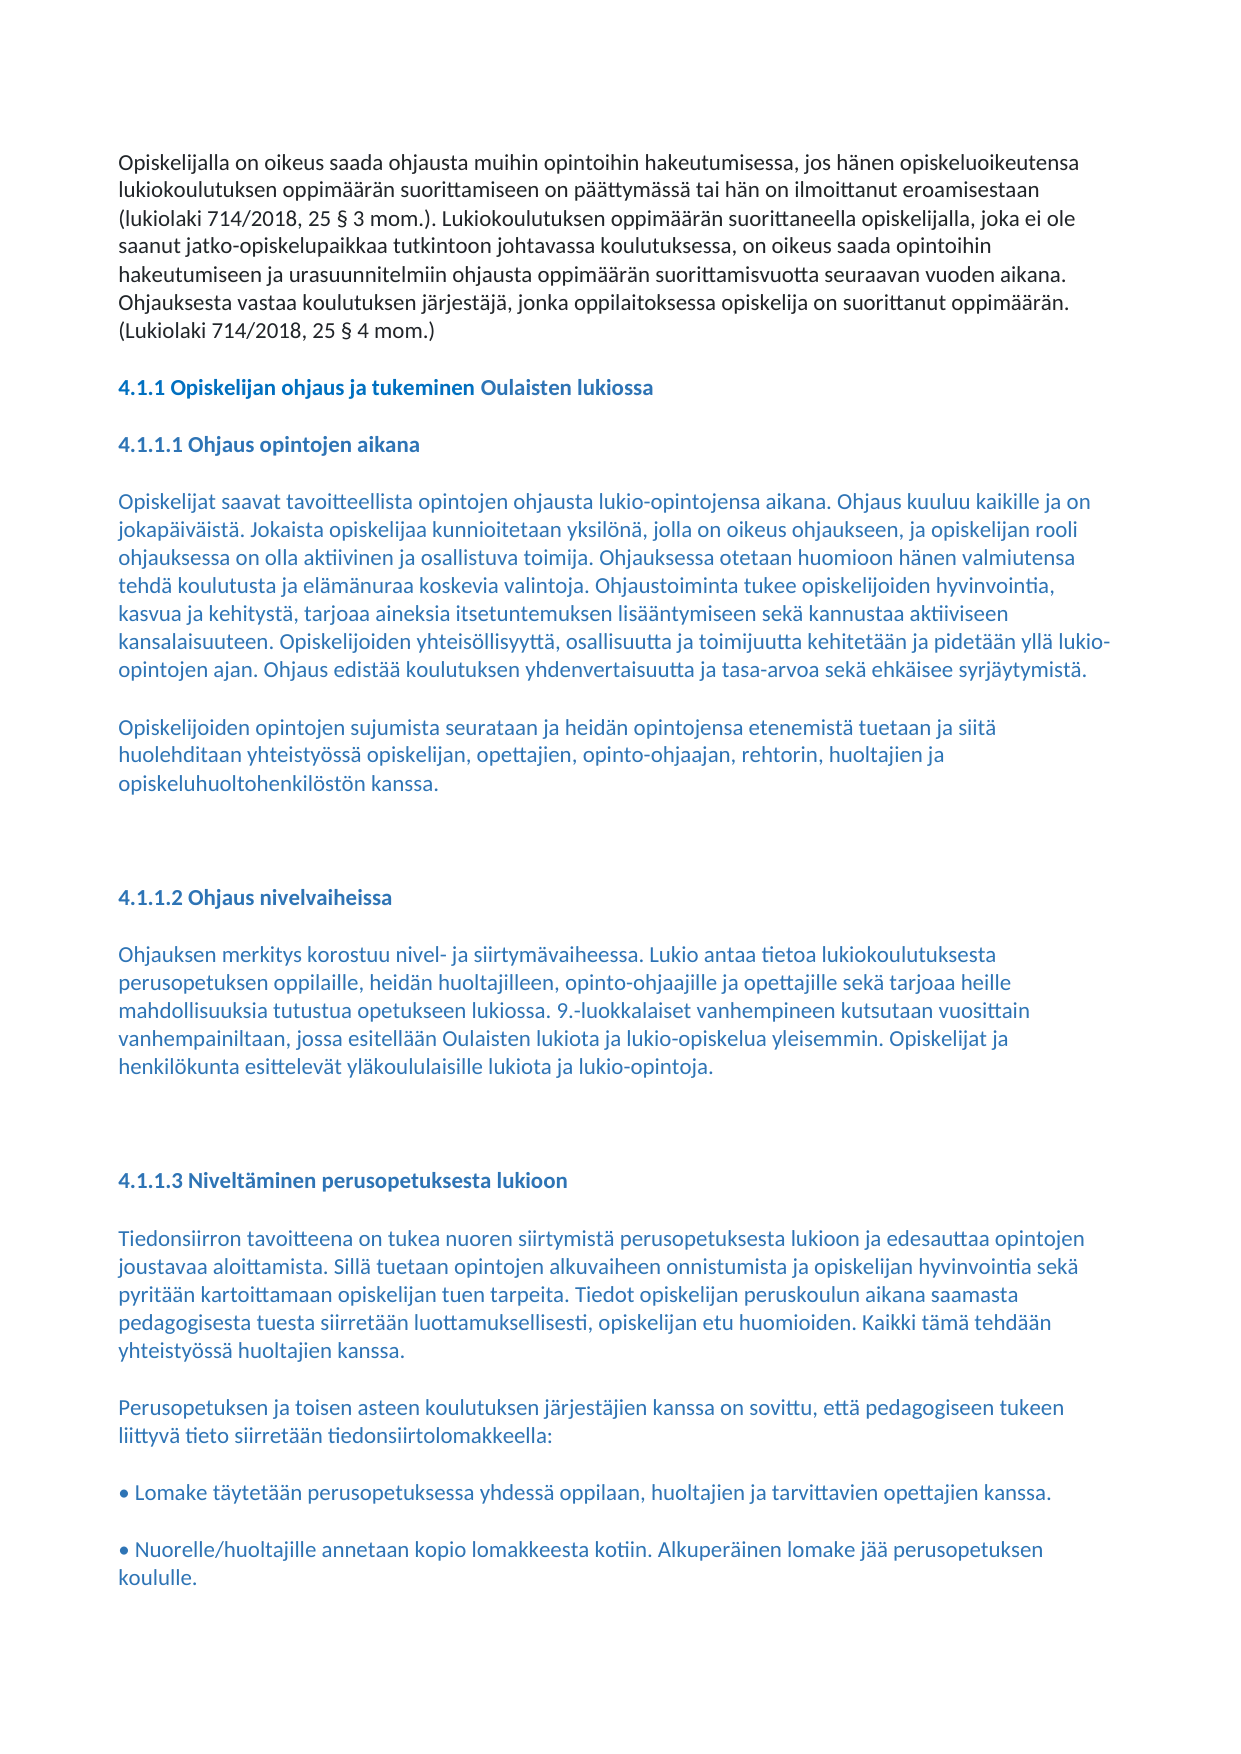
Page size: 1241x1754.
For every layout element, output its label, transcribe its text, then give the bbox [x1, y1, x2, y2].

text • Nuorelle/huoltajille annetaan kopio lomakkeesta kotiin. Alkuperäinen lomake jää perusopetuksen koululle. [118, 1536, 1122, 1592]
text 4.1.1.2 Ohjaus nivelvaiheissa [118, 883, 1122, 911]
text Opiskelijoiden opintojen sujumista seurataan ja heidän opintojensa etenemistä tuetaan ja siitä huolehditaan yhteistyössä opiskelijan, opettajien, opinto-ohjaajan, rehtorin, huoltajien ja opiskeluhuoltohenkilöstön kanssa. [118, 713, 1122, 797]
text 4.1.1.3 Niveltäminen perusopetuksesta lukioon [118, 1167, 1122, 1195]
text Perusopetuksen ja toisen asteen koulutuksen järjestäjien kanssa on sovittu, että pedagogiseen tukeen liittyvä tieto siirretään tiedonsiirtolomakkeella: [118, 1393, 1122, 1449]
text Tiedonsiirron tavoitteena on tukea nuoren siirtymistä perusopetuksesta lukioon ja edesauttaa opintojen joustavaa aloittamista. Sillä tuetaan opintojen alkuvaiheen onnistumista ja opiskelijan hyvinvointia sekä pyritään kartoittamaan opiskelijan tuen tarpeita. Tiedot opiskelijan peruskoulun aikana saamasta pedagogisesta tuesta siirretään luottamuksellisesti, opiskelijan etu huomioiden. Kaikki tämä tehdään yhteistyössä huoltajien kanssa. [118, 1224, 1122, 1364]
text • Lomake täytetään perusopetuksessa yhdessä oppilaan, huoltajien ja tarvittavien opettajien kanssa. [118, 1478, 1122, 1506]
text Opiskelijalla on oikeus saada ohjausta muihin opintoihin hakeutumisessa, jos hänen opiskeluoikeutensa lukiokoulutuksen oppimäärän suorittamiseen on päättymässä tai hän on ilmoittanut eroamisestaan (lukiolaki 714/2018, 25 § 3 mom.). Lukiokoulutuksen oppimäärän suorittaneella opiskelijalla, joka ei ole saanut jatko-opiskelupaikkaa tutkintoon johtavassa koulutuksessa, on oikeus saada opintoihin hakeutumiseen ja urasuunnitelmiin ohjausta oppimäärän suorittamisvuotta seuraavan vuoden aikana. Ohjauksesta vastaa koulutuksen järjestäjä, jonka oppilaitoksessa opiskelija on suorittanut oppimäärän. (Lukiolaki 714/2018, 25 § 4 mom.) [118, 148, 1122, 344]
text 4.1.1 Opiskelijan ohjaus ja tukeminen Oulaisten lukiossa [118, 373, 1122, 401]
text 4.1.1.1 Ohjaus opintojen aikana [118, 430, 1122, 458]
text Opiskelijat saavat tavoitteellista opintojen ohjausta lukio-opintojensa aikana. Ohjaus kuuluu kaikille ja on jokapäiväistä. Jokaista opiskelijaa kunnioitetaan yksilönä, jolla on oikeus ohjaukseen, ja opiskelijan rooli ohjauksessa on olla aktiivinen ja osallistuva toimija. Ohjauksessa otetaan huomioon hänen valmiutensa tehdä koulutusta ja elämänuraa koskevia valintoja. Ohjaustoiminta tukee opiskelijoiden hyvinvointia, kasvua ja kehitystä, tarjoaa aineksia itsetuntemuksen lisääntymiseen sekä kannustaa aktiiviseen kansalaisuuteen. Opiskelijoiden yhteisöllisyyttä, osallisuutta ja toimijuutta kehitetään ja pidetään yllä lukio-opintojen ajan. Ohjaus edistää koulutuksen yhdenvertaisuutta ja tasa-arvoa sekä ehkäisee syrjäytymistä. [118, 487, 1122, 683]
text Ohjauksen merkitys korostuu nivel- ja siirtymävaiheessa. Lukio antaa tietoa lukiokoulutuksesta perusopetuksen oppilaille, heidän huoltajilleen, opinto-ohjaajille ja opettajille sekä tarjoaa heille mahdollisuuksia tutustua opetukseen lukiossa. 9.-luokkalaiset vanhempineen kutsutaan vuosittain vanhempainiltaan, jossa esitellään Oulaisten lukiota ja lukio-opiskelua yleisemmin. Opiskelijat ja henkilökunta esittelevät yläkoululaisille lukiota ja lukio-opintoja. [118, 940, 1122, 1080]
